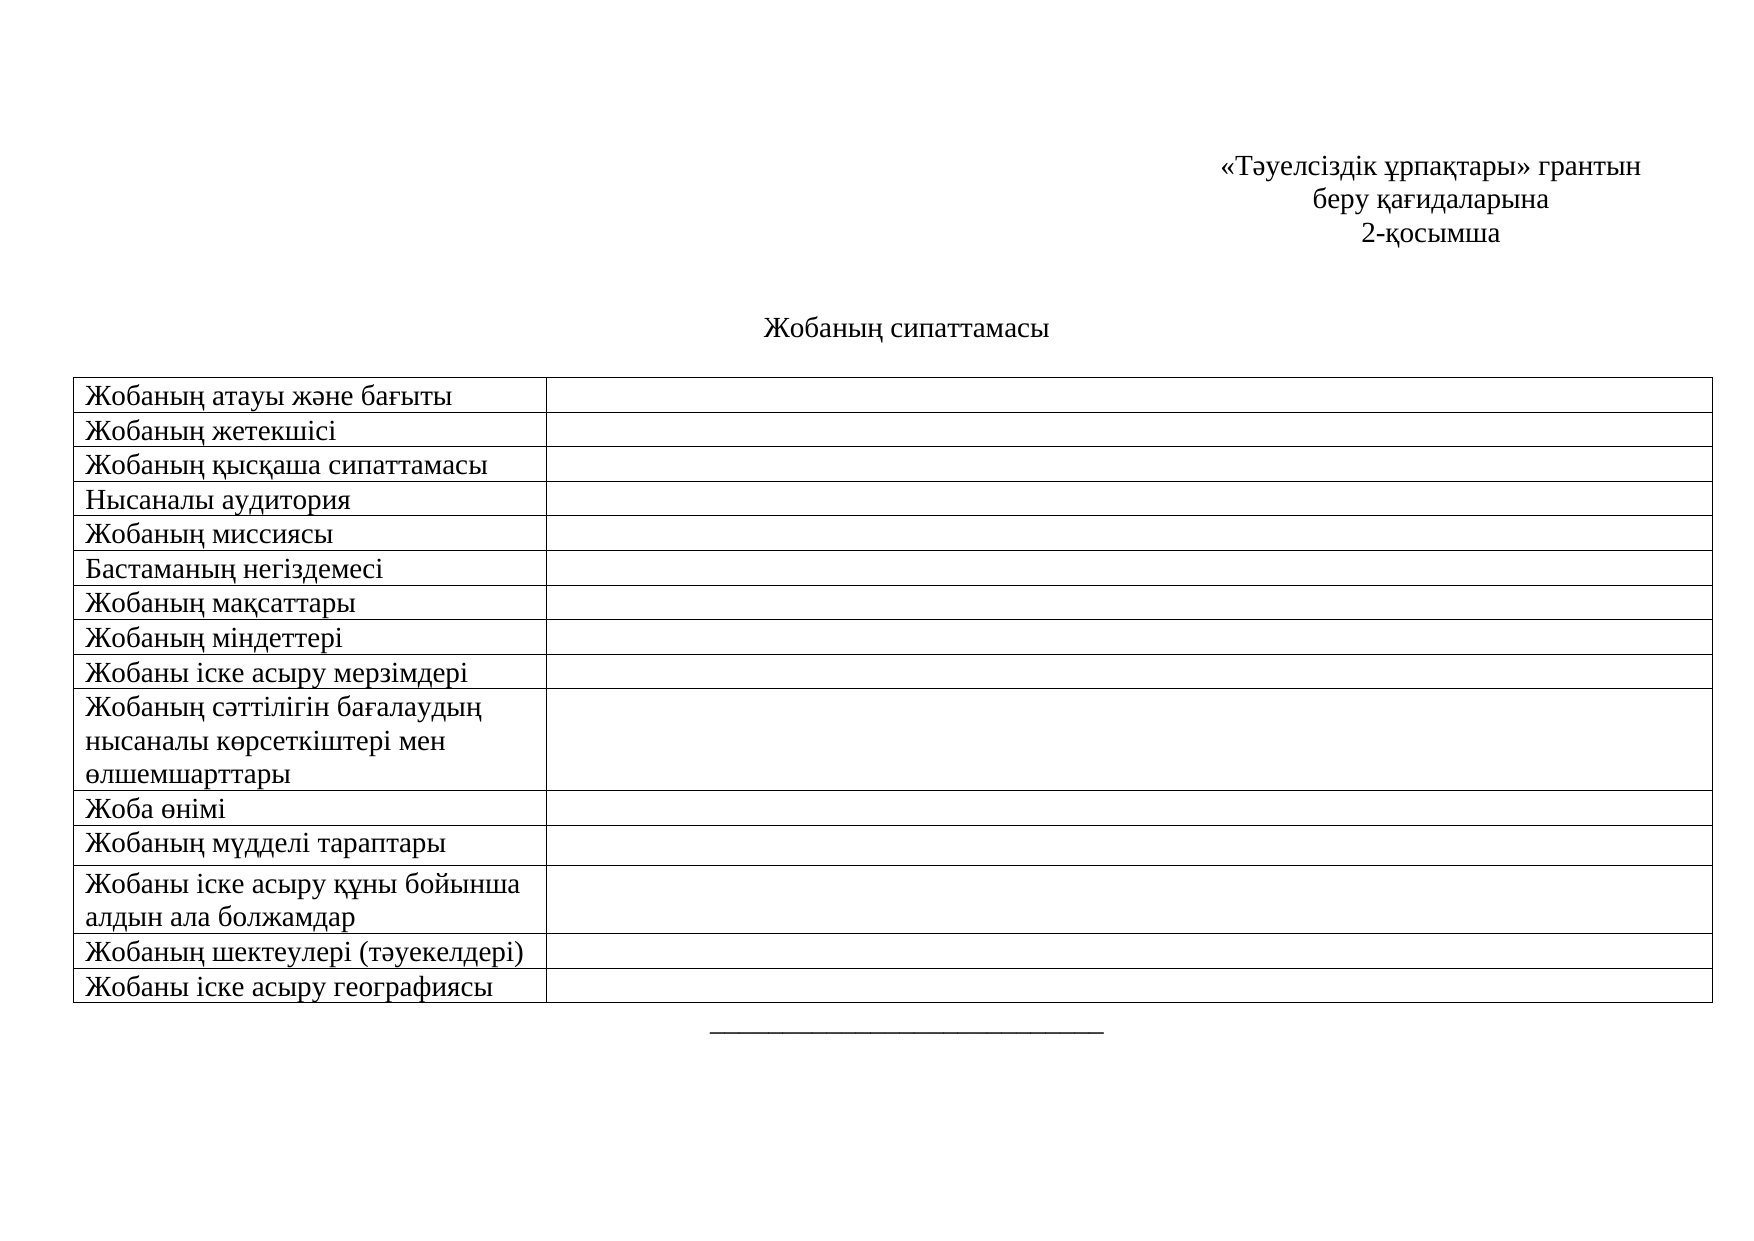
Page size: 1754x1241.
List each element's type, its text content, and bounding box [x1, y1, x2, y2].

table_cell [547, 551, 1712, 584]
table_header [547, 378, 1712, 412]
table_cell [547, 447, 1712, 481]
table_header Жобаның атауы және бағыты [74, 378, 546, 412]
table_cell Жобаның міндеттері [74, 620, 546, 654]
table_cell [547, 826, 1712, 865]
table_cell Жобаның шектеулері (тәуекелдері) [74, 934, 546, 968]
table_cell Жобаның мүдделі тараптары [74, 826, 546, 865]
text Жобаның сипаттамасы [148, 310, 1665, 343]
table_cell [547, 969, 1712, 1002]
table_cell [547, 413, 1712, 446]
text беру қағидаларына [148, 181, 1665, 215]
table_cell Жобаның жетекшісі [74, 413, 546, 446]
table_cell Жобаның сәттілігін бағалаудың нысаналы көрсеткіштері мен өлшемшарттары [74, 689, 546, 790]
table_cell [547, 791, 1712, 824]
table_cell Нысаналы аудитория [74, 482, 546, 515]
table_cell Жобаның мақсаттары [74, 586, 546, 619]
table_cell [547, 655, 1712, 688]
text «Тәуелсіздік ұрпақтары» грантын [148, 148, 1665, 181]
table_cell [547, 934, 1712, 968]
table_cell Жоба өнімі [74, 791, 546, 824]
table_cell [547, 516, 1712, 550]
table_cell [547, 482, 1712, 515]
text ___________________________ [148, 1003, 1665, 1037]
table_cell Жобаның миссиясы [74, 516, 546, 550]
table_cell [547, 620, 1712, 654]
table_cell Жобаны іске асыру мерзімдері [74, 655, 546, 688]
table_cell Бастаманың негіздемесі [74, 551, 546, 584]
table_cell [547, 586, 1712, 619]
text 2-қосымша [148, 215, 1665, 248]
table_cell Жобаны іске асыру географиясы [74, 969, 546, 1002]
table_cell [547, 689, 1712, 790]
table_cell [547, 866, 1712, 933]
table_cell Жобаны іске асыру құны бойынша алдын ала болжамдар [74, 866, 546, 933]
table_cell Жобаның қысқаша сипаттамасы [74, 447, 546, 481]
